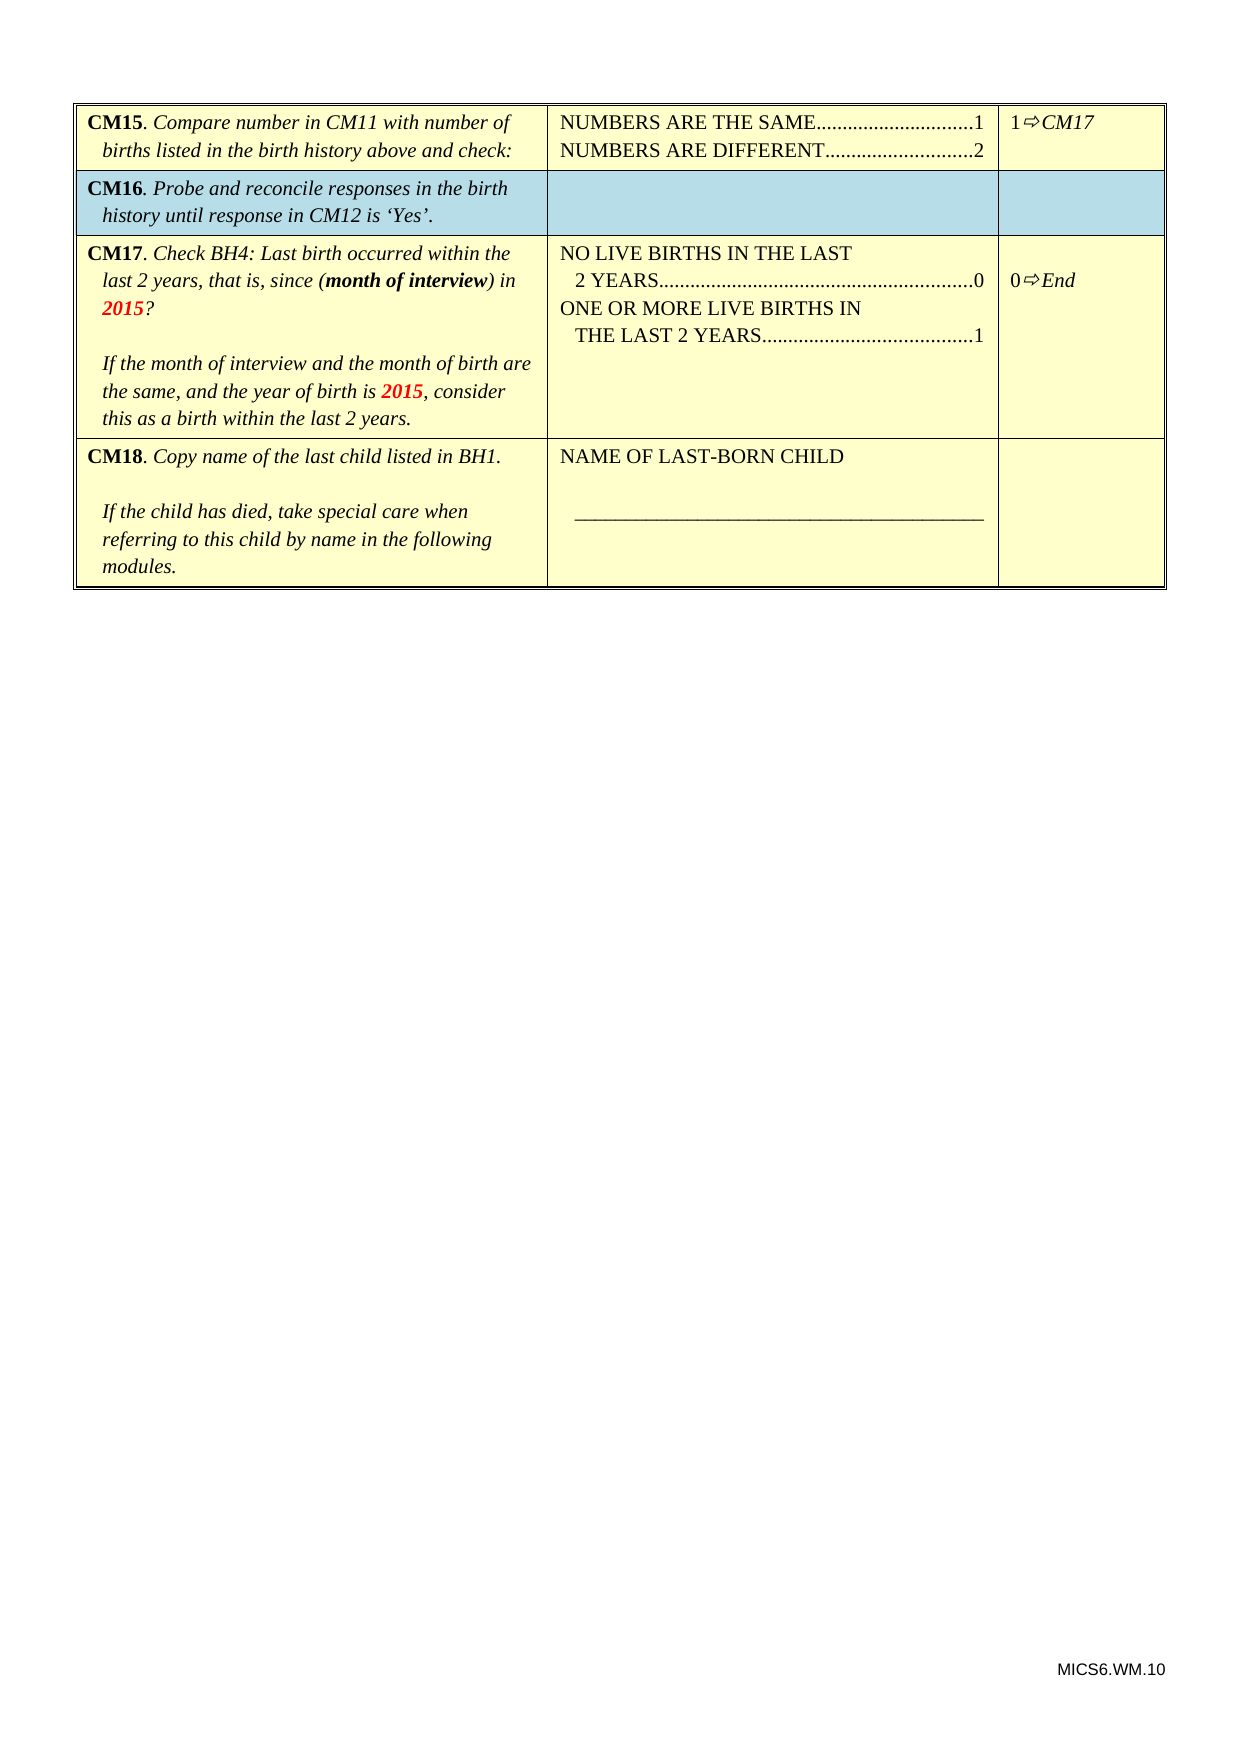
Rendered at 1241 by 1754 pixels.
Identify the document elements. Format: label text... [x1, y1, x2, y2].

table_cell [999, 439, 1164, 586]
table_cell No live births in the last 2 years 0 One or more live births in the last 2 years 1 [548, 236, 998, 438]
table_header Numbers are the same 1 Numbers are different 2 [548, 106, 998, 170]
table_cell CM17. Check BH4: Last birth occurred within the last 2 years, that is, since (month of interview) in 2015? If the month of interview and the month of birth are the same, and the year of birth is 2015, consider this as a birth within the last 2 years. [77, 236, 547, 438]
table_cell Name of last-born child [548, 439, 998, 586]
table_cell [548, 171, 998, 235]
table_header 1CM17 [999, 106, 1164, 170]
table_cell [999, 171, 1164, 235]
table_header CM15. Compare number in CM11 with number of births listed in the birth history above and check: [77, 106, 547, 170]
table_cell CM18. Copy name of the last child listed in BH1. If the child has died, take special care when referring to this child by name in the following modules. [77, 439, 547, 586]
table_cell CM16. Probe and reconcile responses in the birth history until response in CM12 is ‘Yes’. [77, 171, 547, 235]
table_cell 0End [999, 236, 1164, 438]
